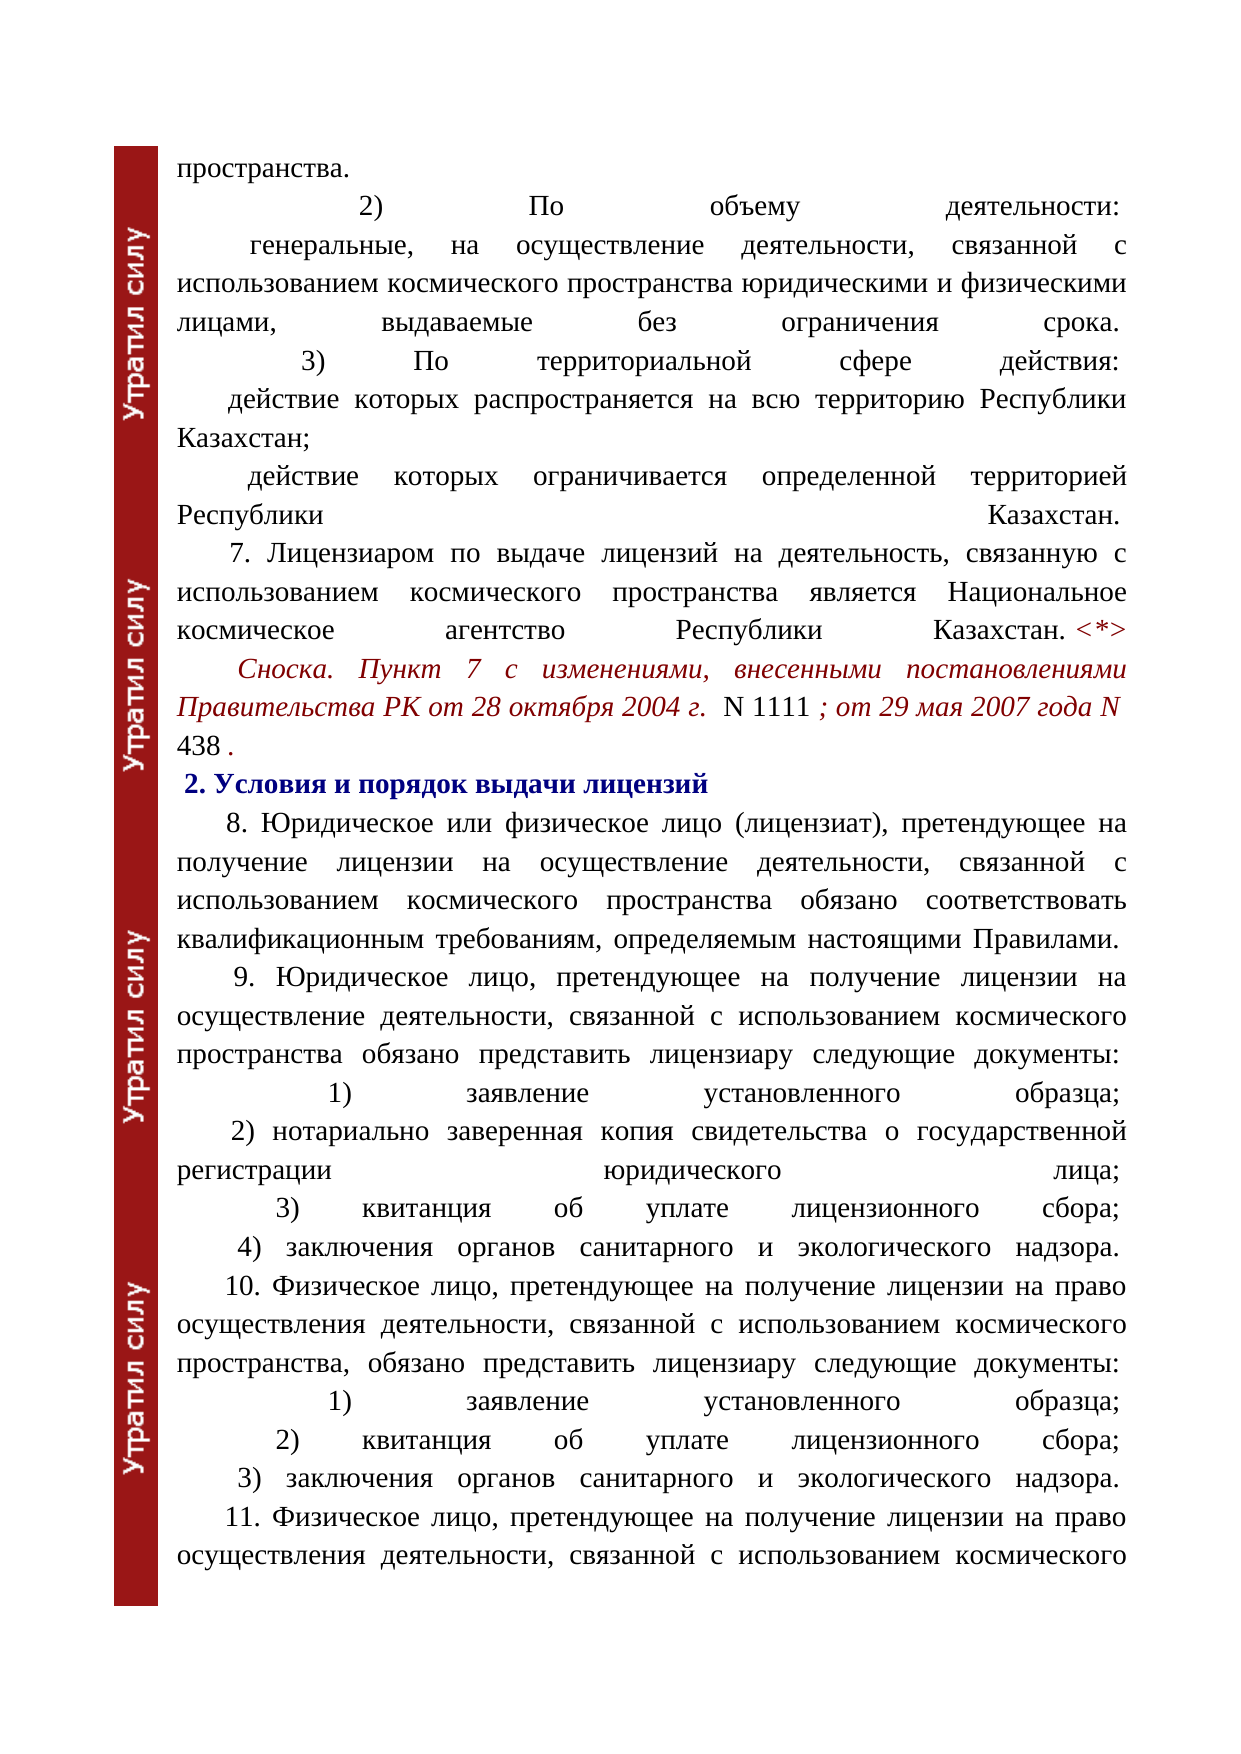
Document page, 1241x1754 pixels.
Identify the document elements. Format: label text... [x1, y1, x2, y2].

picture [114, 1571, 158, 1606]
picture [114, 800, 158, 805]
picture [114, 146, 158, 150]
picture [114, 762, 158, 767]
text 2. Условия и порядок выдачи лицензий [112, 767, 1128, 800]
